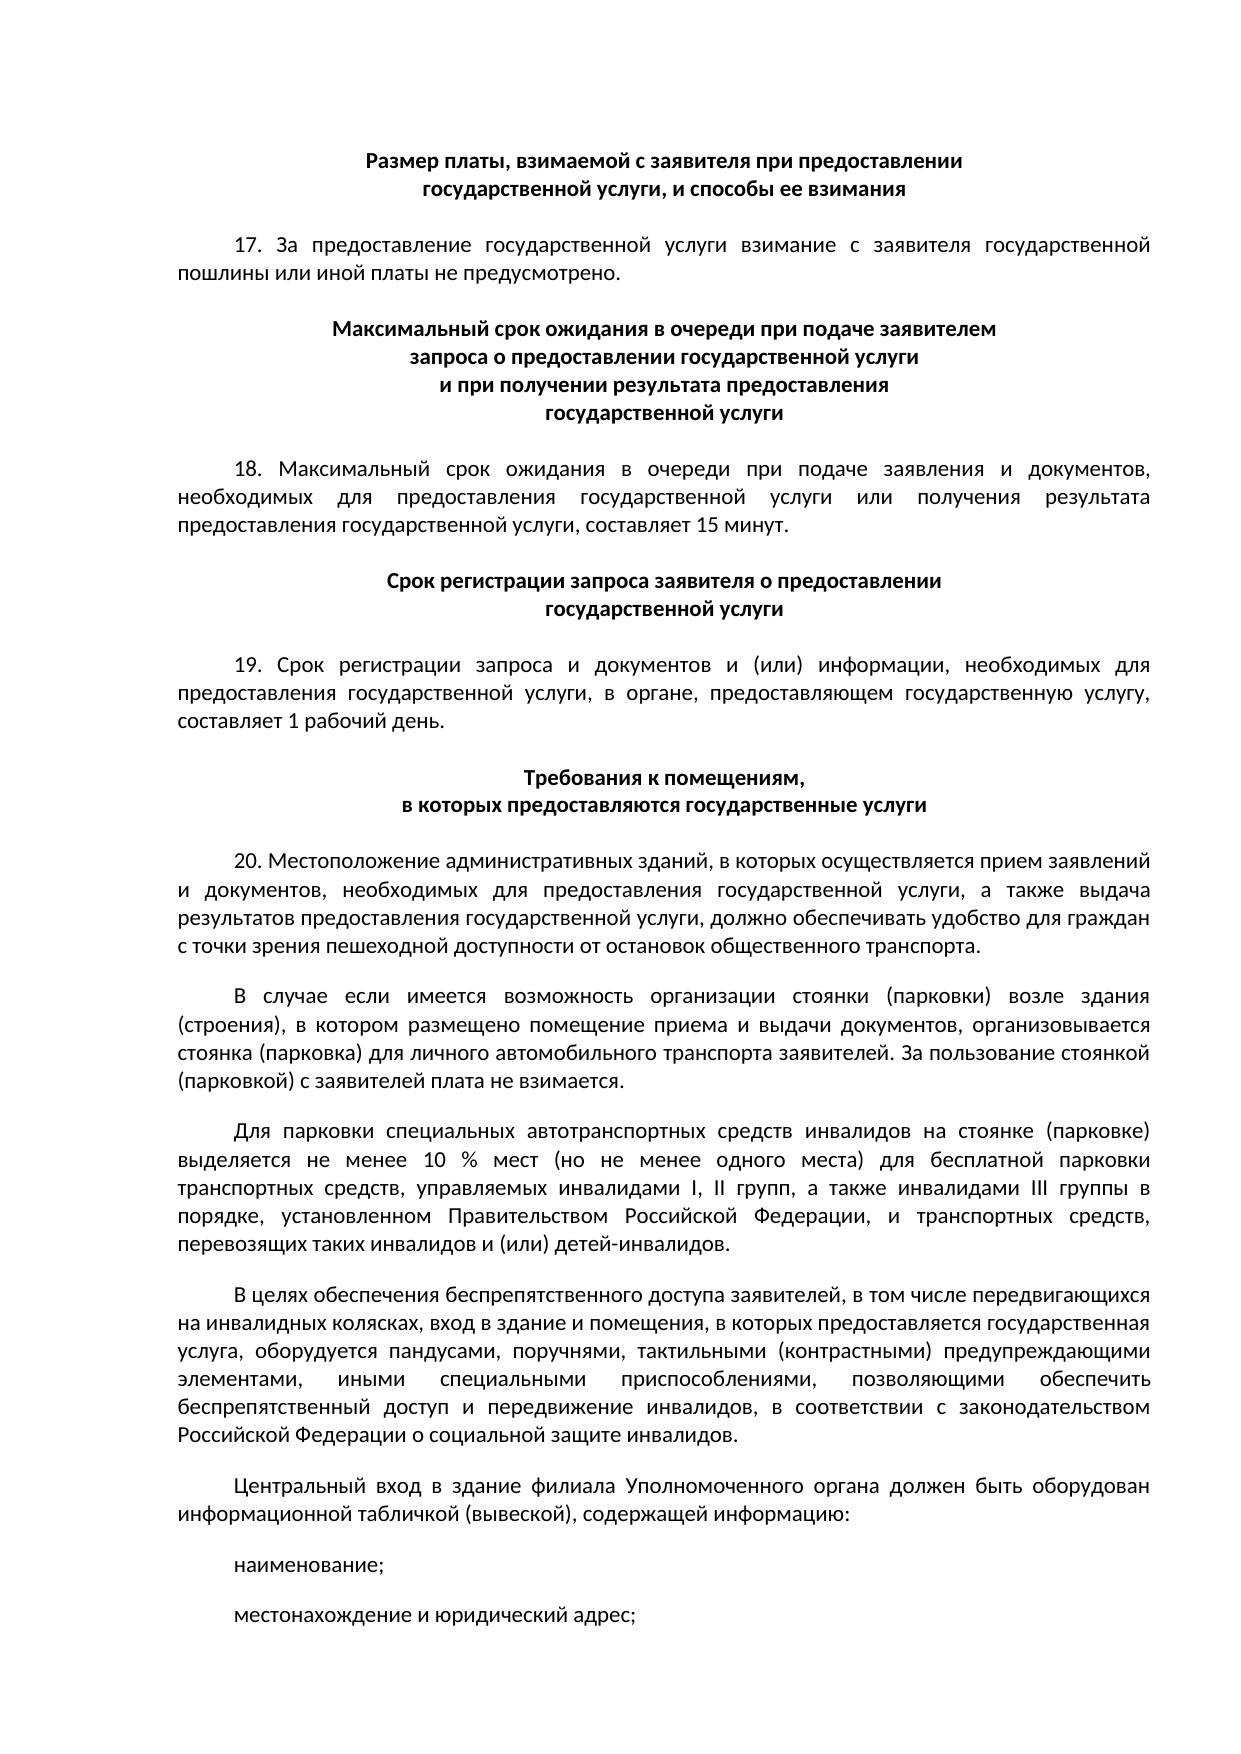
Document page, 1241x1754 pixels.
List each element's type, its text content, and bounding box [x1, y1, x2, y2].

text местонахождение и юридический адрес; [177, 1601, 1152, 1629]
title Максимальный срок ожидания в очереди при подаче заявителем [177, 314, 1152, 342]
text В целях обеспечения беспрепятственного доступа заявителей, в том числе передвигающихся на инвалидных колясках, вход в здание и помещения, в которых предоставляется государственная услуга, оборудуется пандусами, поручнями, тактильными (контрастными) предупреждающими элементами, иными специальными приспособлениями, позволяющими обеспечить беспрепятственный доступ и передвижение инвалидов, в соответствии с законодательством Российской Федерации о социальной защите инвалидов. [177, 1280, 1152, 1448]
text 19. Срок регистрации запроса и документов и (или) информации, необходимых для предоставления государственной услуги, в органе, предоставляющем государственную услугу, составляет 1 рабочий день. [177, 651, 1152, 734]
text Для парковки специальных автотранспортных средств инвалидов на стоянке (парковке) выделяется не менее 10 % мест (но не менее одного места) для бесплатной парковки транспортных средств, управляемых инвалидами I, II групп, а также инвалидами III группы в порядке, установленном Правительством Российской Федерации, и транспортных средств, перевозящих таких инвалидов и (или) детей-инвалидов. [177, 1117, 1152, 1257]
title в которых предоставляются государственные услуги [177, 791, 1152, 819]
title государственной услуги [177, 594, 1152, 622]
title Срок регистрации запроса заявителя о предоставлении [177, 566, 1152, 594]
text наименование; [177, 1550, 1152, 1578]
title государственной услуги, и способы ее взимания [177, 174, 1152, 202]
title Требования к помещениям, [177, 763, 1152, 791]
text 18. Максимальный срок ожидания в очереди при подаче заявления и документов, необходимых для предоставления государственной услуги или получения результата предоставления государственной услуги, составляет 15 минут. [177, 454, 1152, 538]
title и при получении результата предоставления [177, 370, 1152, 398]
title запроса о предоставлении государственной услуги [177, 342, 1152, 370]
text 20. Местоположение административных зданий, в которых осуществляется прием заявлений и документов, необходимых для предоставления государственной услуги, а также выдача результатов предоставления государственной услуги, должно обеспечивать удобство для граждан с точки зрения пешеходной доступности от остановок общественного транспорта. [177, 847, 1152, 959]
title государственной услуги [177, 398, 1152, 426]
text 17. За предоставление государственной услуги взимание с заявителя государственной пошлины или иной платы не предусмотрено. [177, 230, 1152, 286]
title Размер платы, взимаемой с заявителя при предоставлении [177, 146, 1152, 174]
text В случае если имеется возможность организации стоянки (парковки) возле здания (строения), в котором размещено помещение приема и выдачи документов, организовывается стоянка (парковка) для личного автомобильного транспорта заявителей. За пользование стоянкой (парковкой) с заявителей плата не взимается. [177, 982, 1152, 1094]
text Центральный вход в здание филиала Уполномоченного органа должен быть оборудован информационной табличкой (вывеской), содержащей информацию: [177, 1471, 1152, 1527]
